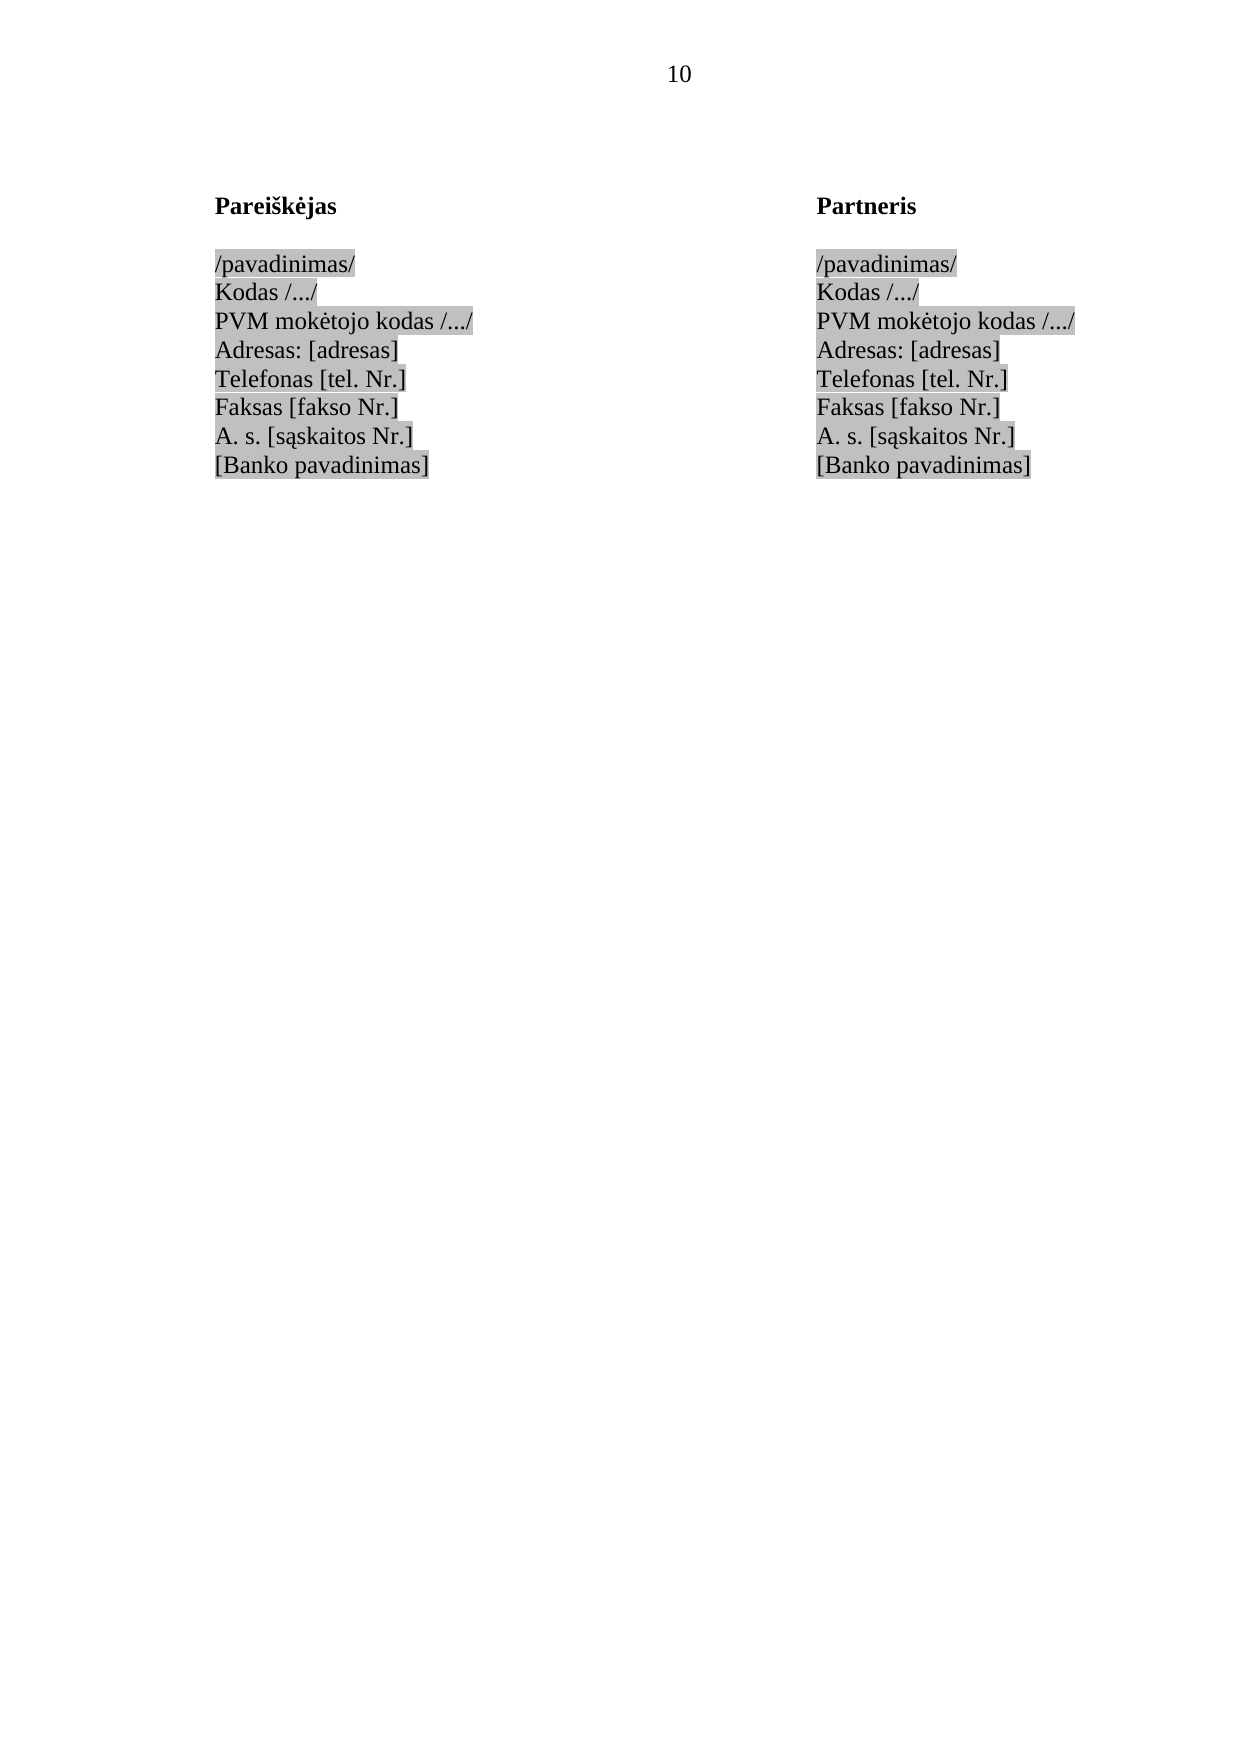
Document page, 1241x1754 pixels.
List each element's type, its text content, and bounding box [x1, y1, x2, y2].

table_header Pareiškėjas /pavadinimas/ Kodas /.../ PVM mokėtojo kodas /.../ Adresas: [adresas] Telefonas [tel. Nr.] Faksas [fakso Nr.] A. s. [sąskaitos Nr.] [Banko pavadinimas] [203, 191, 805, 507]
table_header Partneris /pavadinimas/ Kodas /.../ PVM mokėtojo kodas /.../ Adresas: [adresas] Telefonas [tel. Nr.] Faksas [fakso Nr.] A. s. [sąskaitos Nr.] [Banko pavadinimas] [805, 191, 1119, 507]
